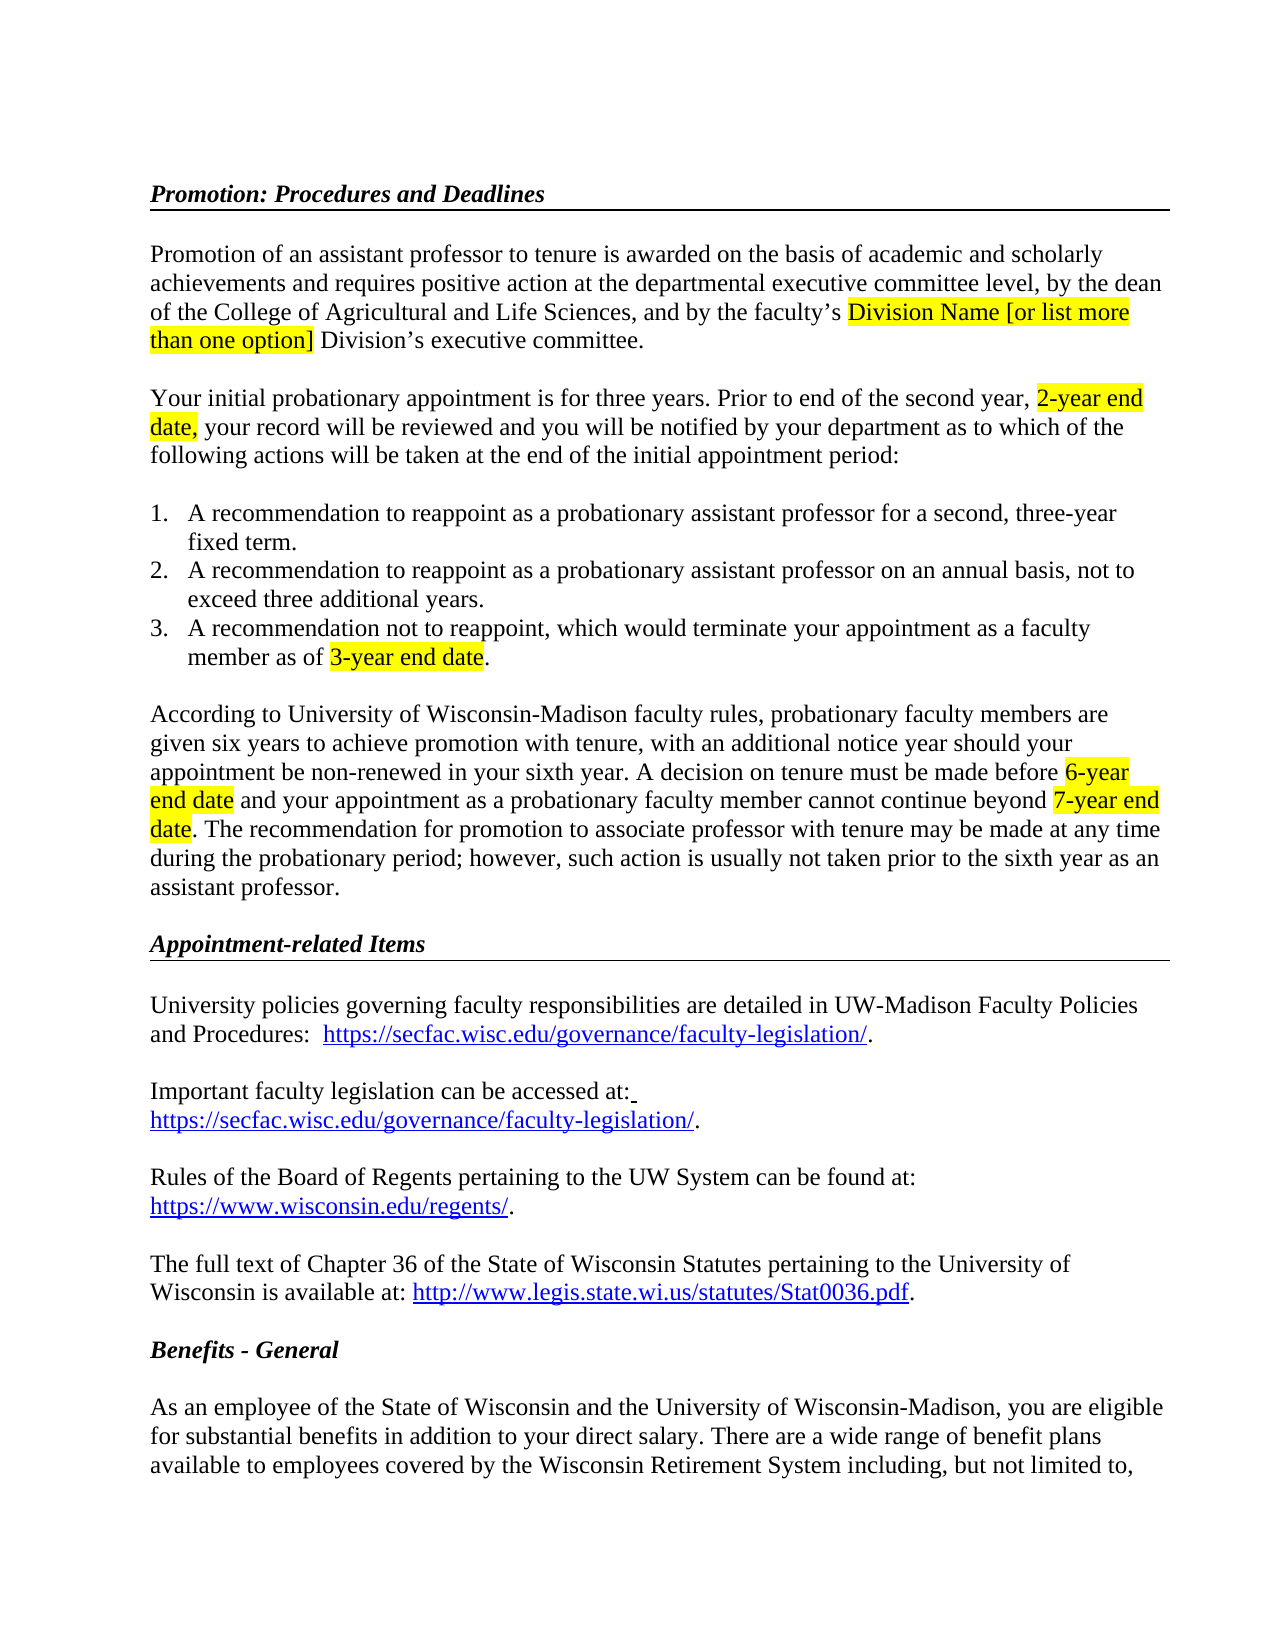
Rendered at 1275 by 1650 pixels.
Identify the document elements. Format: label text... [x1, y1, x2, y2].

text Appointment-related Items [150, 929, 1170, 960]
list A recommendation to reappoint as a probationary assistant professor on an annual basis, not to exceed three additional years. [150, 556, 1170, 613]
text Rules of the Board of Regents pertaining to the UW System can be found at: https://www.wisconsin.edu/regents/. [150, 1162, 1170, 1220]
text Important faculty legislation can be accessed at: [150, 1076, 1170, 1105]
text https://secfac.wisc.edu/governance/faculty-legislation/. [150, 1105, 1170, 1134]
text The full text of Chapter 36 of the State of Wisconsin Statutes pertaining to the University of Wisconsin is available at: http://www.legis.state.wi.us/statutes/Stat0036.pdf. [150, 1249, 1170, 1306]
list A recommendation to reappoint as a probationary assistant professor for a second, three-year fixed term. [150, 498, 1170, 556]
list A recommendation not to reappoint, which would terminate your appointment as a faculty member as of 3-year end date. [150, 613, 1170, 671]
text According to University of Wisconsin-Madison faculty rules, probationary faculty members are given six years to achieve promotion with tenure, with an additional notice year should your appointment be non-renewed in your sixth year. A decision on tenure must be made before 6-year end date and your appointment as a probationary faculty member cannot continue beyond 7-year end date. The recommendation for promotion to associate professor with tenure may be made at any time during the probationary period; however, such action is usually not taken prior to the sixth year as an assistant professor. [150, 699, 1170, 901]
text Benefits - General [150, 1335, 1170, 1364]
text Promotion of an assistant professor to tenure is awarded on the basis of academic and scholarly achievements and requires positive action at the departmental executive committee level, by the dean of the College of Agricultural and Life Sciences, and by the faculty’s Division Name [or list more than one option] Division’s executive committee. [150, 239, 1170, 354]
text University policies governing faculty responsibilities are detailed in UW-Madison Faculty Policies and Procedures: https://secfac.wisc.edu/governance/faculty-legislation/. [150, 990, 1170, 1047]
text Your initial probationary appointment is for three years. Prior to end of the second year, 2-year end date, your record will be reviewed and you will be notified by your department as to which of the following actions will be taken at the end of the initial appointment period: [150, 383, 1185, 469]
text Promotion: Procedures and Deadlines [150, 179, 1170, 209]
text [150, 1392, 1170, 1479]
